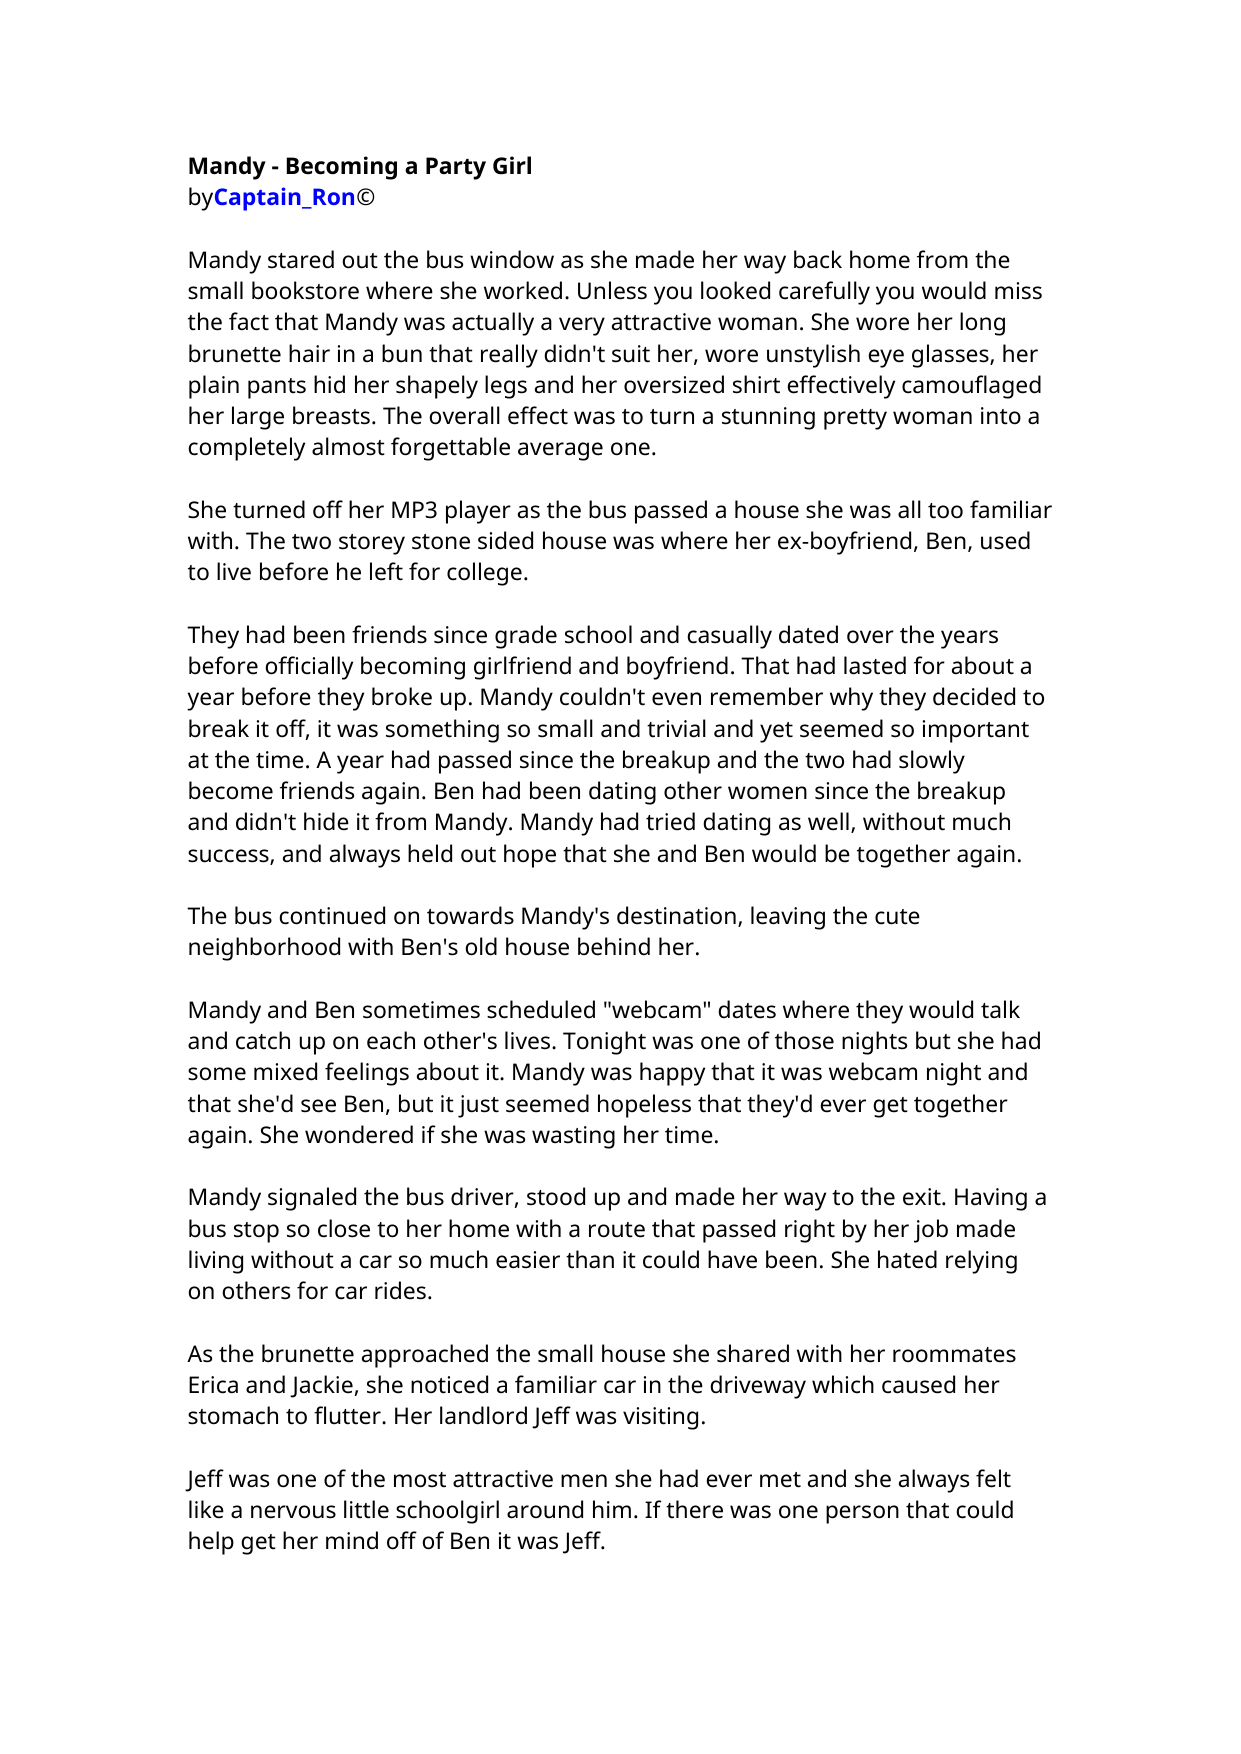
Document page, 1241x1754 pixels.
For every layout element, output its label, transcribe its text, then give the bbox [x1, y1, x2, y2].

text byCaptain_Ron© [356, 181, 1053, 212]
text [187, 244, 1053, 1587]
text Mandy - Becoming a Party Girl [187, 150, 1053, 181]
